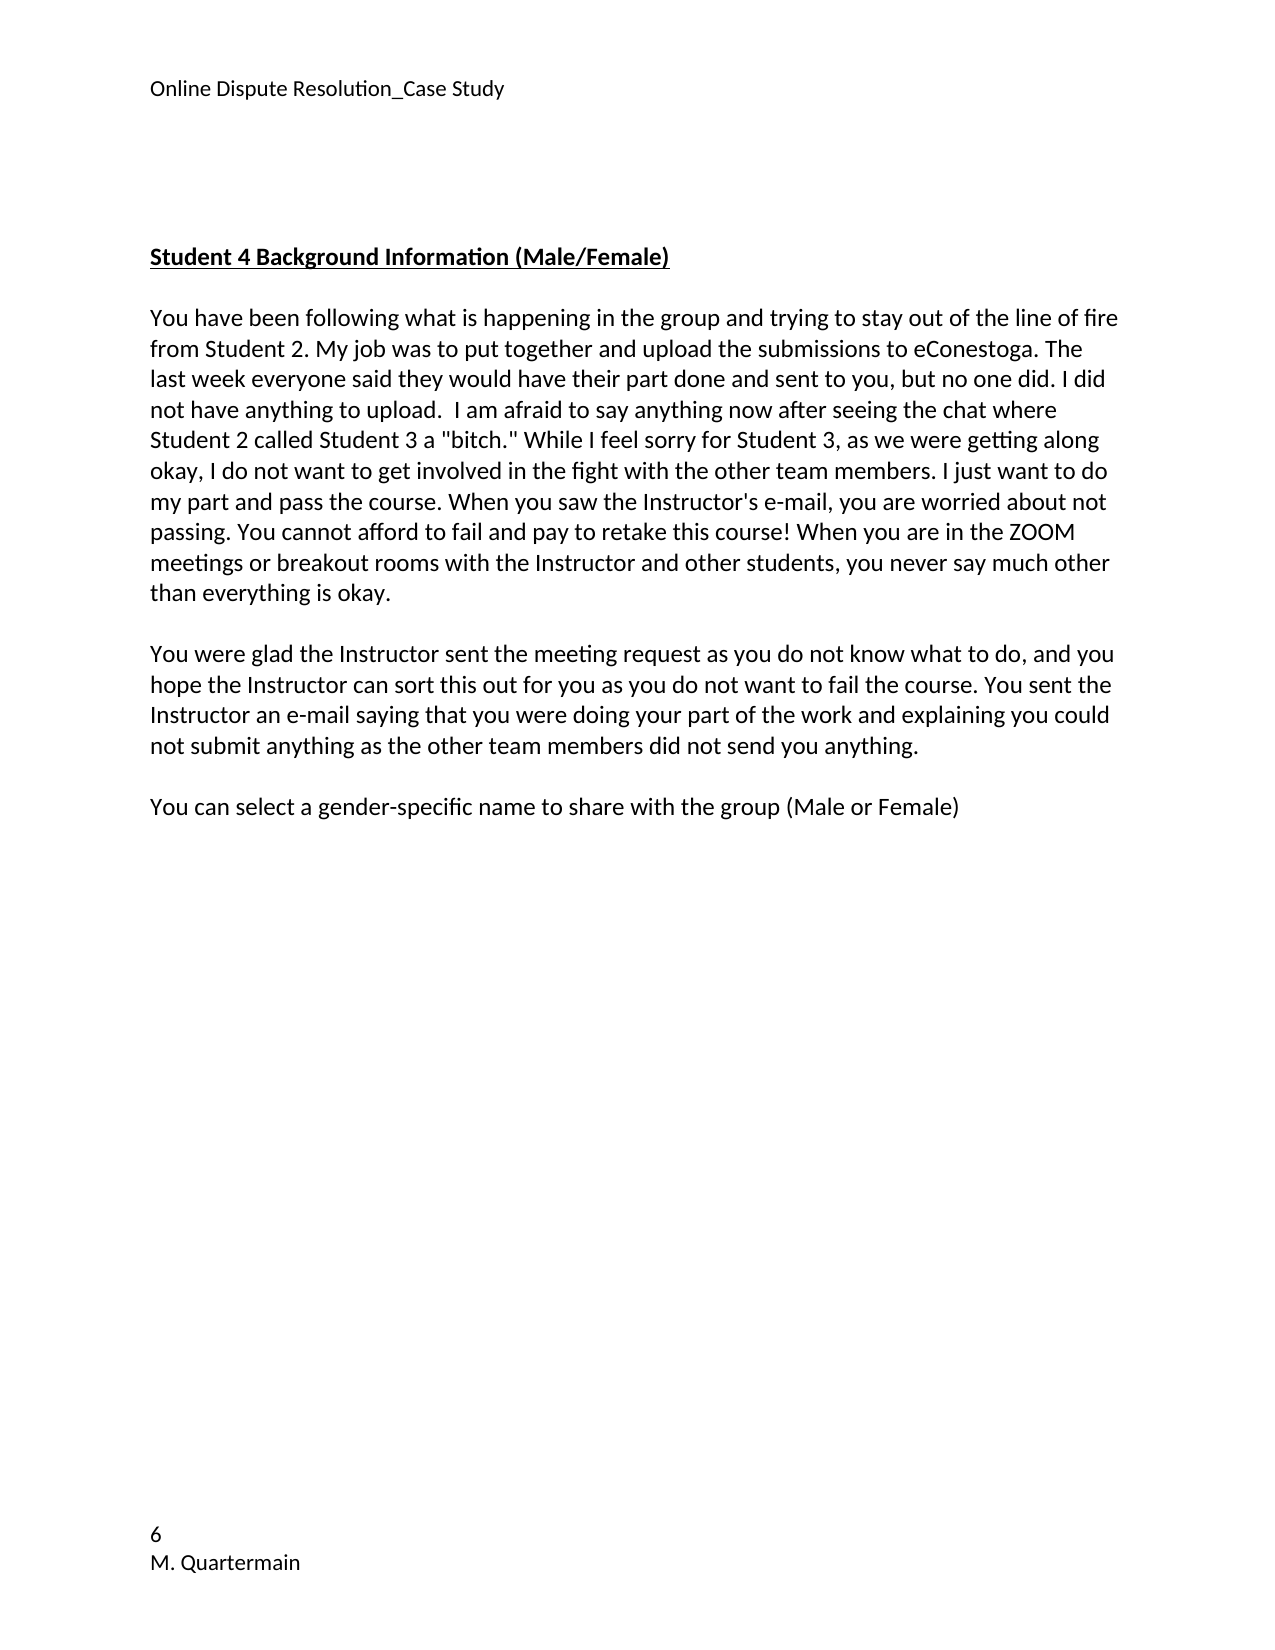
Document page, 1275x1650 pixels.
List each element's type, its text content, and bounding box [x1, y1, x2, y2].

text You were glad the Instructor sent the meeting request as you do not know what to do, and you hope the Instructor can sort this out for you as you do not want to fail the course. You sent the Instructor an e-mail saying that you were doing your part of the work and explaining you could not submit anything as the other team members did not send you anything. [150, 638, 1125, 760]
text You can select a gender-specific name to share with the group (Male or Female) [150, 791, 1125, 821]
text You have been following what is happening in the group and trying to stay out of the line of fire from Student 2. My job was to put together and upload the submissions to eConestoga. The last week everyone said they would have their part done and sent to you, but no one did. I did not have anything to upload. I am afraid to say anything now after seeing the chat where Student 2 called Student 3 a "bitch." While I feel sorry for Student 3, as we were getting along okay, I do not want to get involved in the fight with the other team members. I just want to do my part and pass the course. When you saw the Instructor's e-mail, you are worried about not passing. You cannot afford to fail and pay to retake this course! When you are in the ZOOM meetings or breakout rooms with the Instructor and other students, you never say much other than everything is okay. [150, 303, 1125, 608]
text Student 4 Background Information (Male/Female) [150, 242, 1125, 272]
